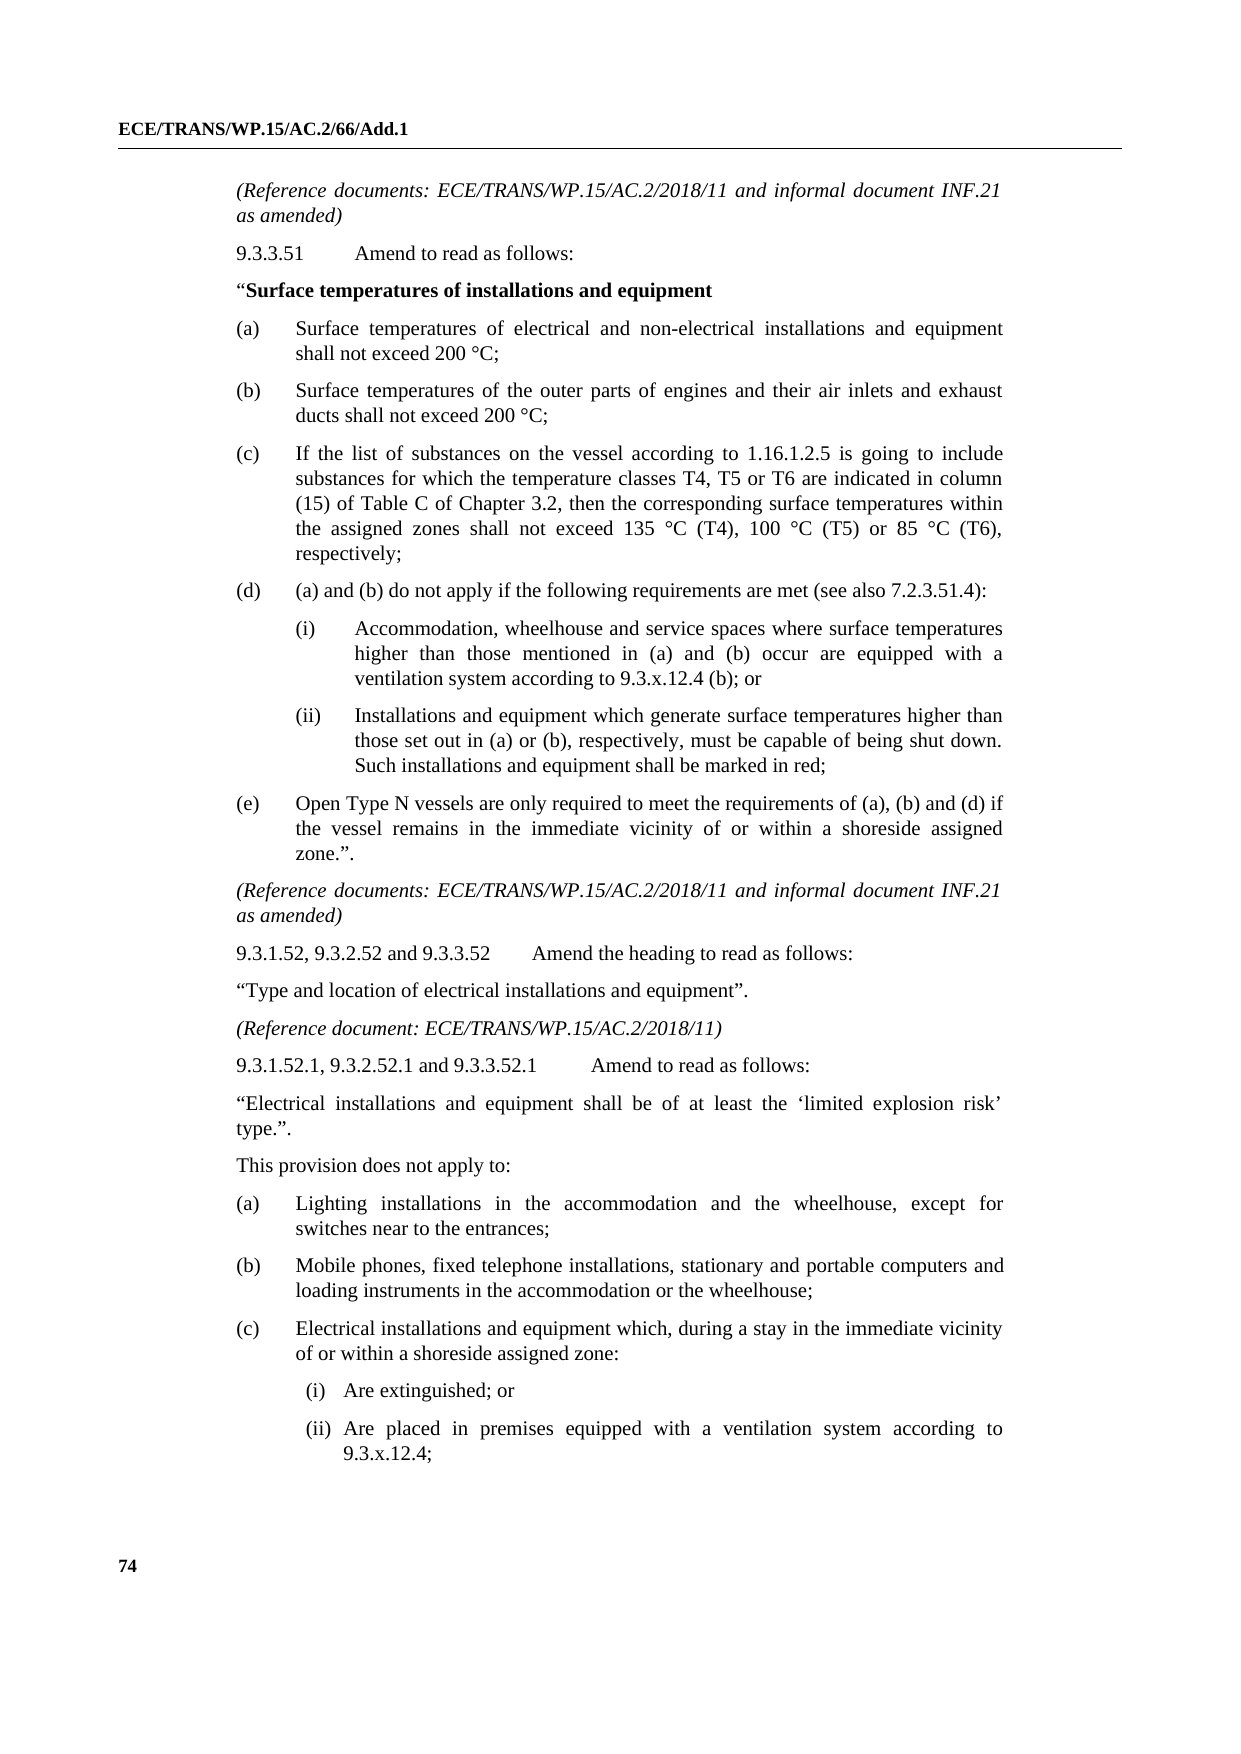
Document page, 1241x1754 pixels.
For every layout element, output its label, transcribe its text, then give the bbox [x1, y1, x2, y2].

text (b) Surface temperatures of the outer parts of engines and their air inlets and exhaust ducts shall not exceed 200 °C; [236, 377, 1004, 427]
text (ii) Installations and equipment which generate surface temperatures higher than those set out in (a) or (b), respectively, must be capable of being shut down. Such installations and equipment shall be marked in red; [295, 702, 1004, 777]
text 9.3.1.52.1, 9.3.2.52.1 and 9.3.3.52.1 Amend to read as follows: [236, 1052, 1004, 1077]
text 9.3.1.52, 9.3.2.52 and 9.3.3.52 Amend the heading to read as follows: [236, 940, 1004, 965]
text (c) Electrical installations and equipment which, during a stay in the immediate vicinity of or within a shoreside assigned zone: [236, 1315, 1004, 1365]
text (b) Mobile phones, fixed telephone installations, stationary and portable computers and loading instruments in the accommodation or the wheelhouse; [236, 1252, 1004, 1302]
text (a) Surface temperatures of electrical and non-electrical installations and equipment shall not exceed 200 °C; [236, 315, 1004, 365]
text “Surface temperatures of installations and equipment [236, 277, 1004, 302]
text (Reference documents: ECE/TRANS/WP.15/AC.2/2018/11 and informal document INF.21 as amended) [236, 877, 1004, 927]
text “Type and location of electrical installations and equipment”. [236, 977, 1004, 1002]
text (a) Lighting installations in the accommodation and the wheelhouse, except for switches near to the entrances; [236, 1190, 1004, 1240]
text (Reference documents: ECE/TRANS/WP.15/AC.2/2018/11 and informal document INF.21 as amended) [236, 177, 1004, 227]
text (c) If the list of substances on the vessel according to 1.16.1.2.5 is going to include substances for which the temperature classes T4, T5 or T6 are indicated in column (15) of Table C of Chapter 3.2, then the corresponding surface temperatures within the assigned zones shall not exceed 135 °C (T4), 100 °C (T5) or 85 °C (T6), respectively; [236, 440, 1004, 565]
text (d) (a) and (b) do not apply if the following requirements are met (see also 7.2.3.51.4): [236, 577, 1004, 602]
text (Reference document: ECE/TRANS/WP.15/AC.2/2018/11) [236, 1015, 1004, 1040]
list Are extinguished; or [306, 1377, 1004, 1402]
text “Electrical installations and equipment shall be of at least the ‘limited explosion risk’ type.”. [236, 1090, 1004, 1140]
text (e) Open Type N vessels are only required to meet the requirements of (a), (b) and (d) if the vessel remains in the immediate vicinity of or within a shoreside assigned zone.”. [236, 790, 1004, 865]
text This provision does not apply to: [236, 1152, 1004, 1177]
text (i) Accommodation, wheelhouse and service spaces where surface temperatures higher than those mentioned in (a) and (b) occur are equipped with a ventilation system according to 9.3.x.12.4 (b); or [295, 615, 1004, 690]
list Are placed in premises equipped with a ventilation system according to 9.3.x.12.4; [306, 1415, 1004, 1465]
text 9.3.3.51 Amend to read as follows: [236, 240, 1004, 265]
